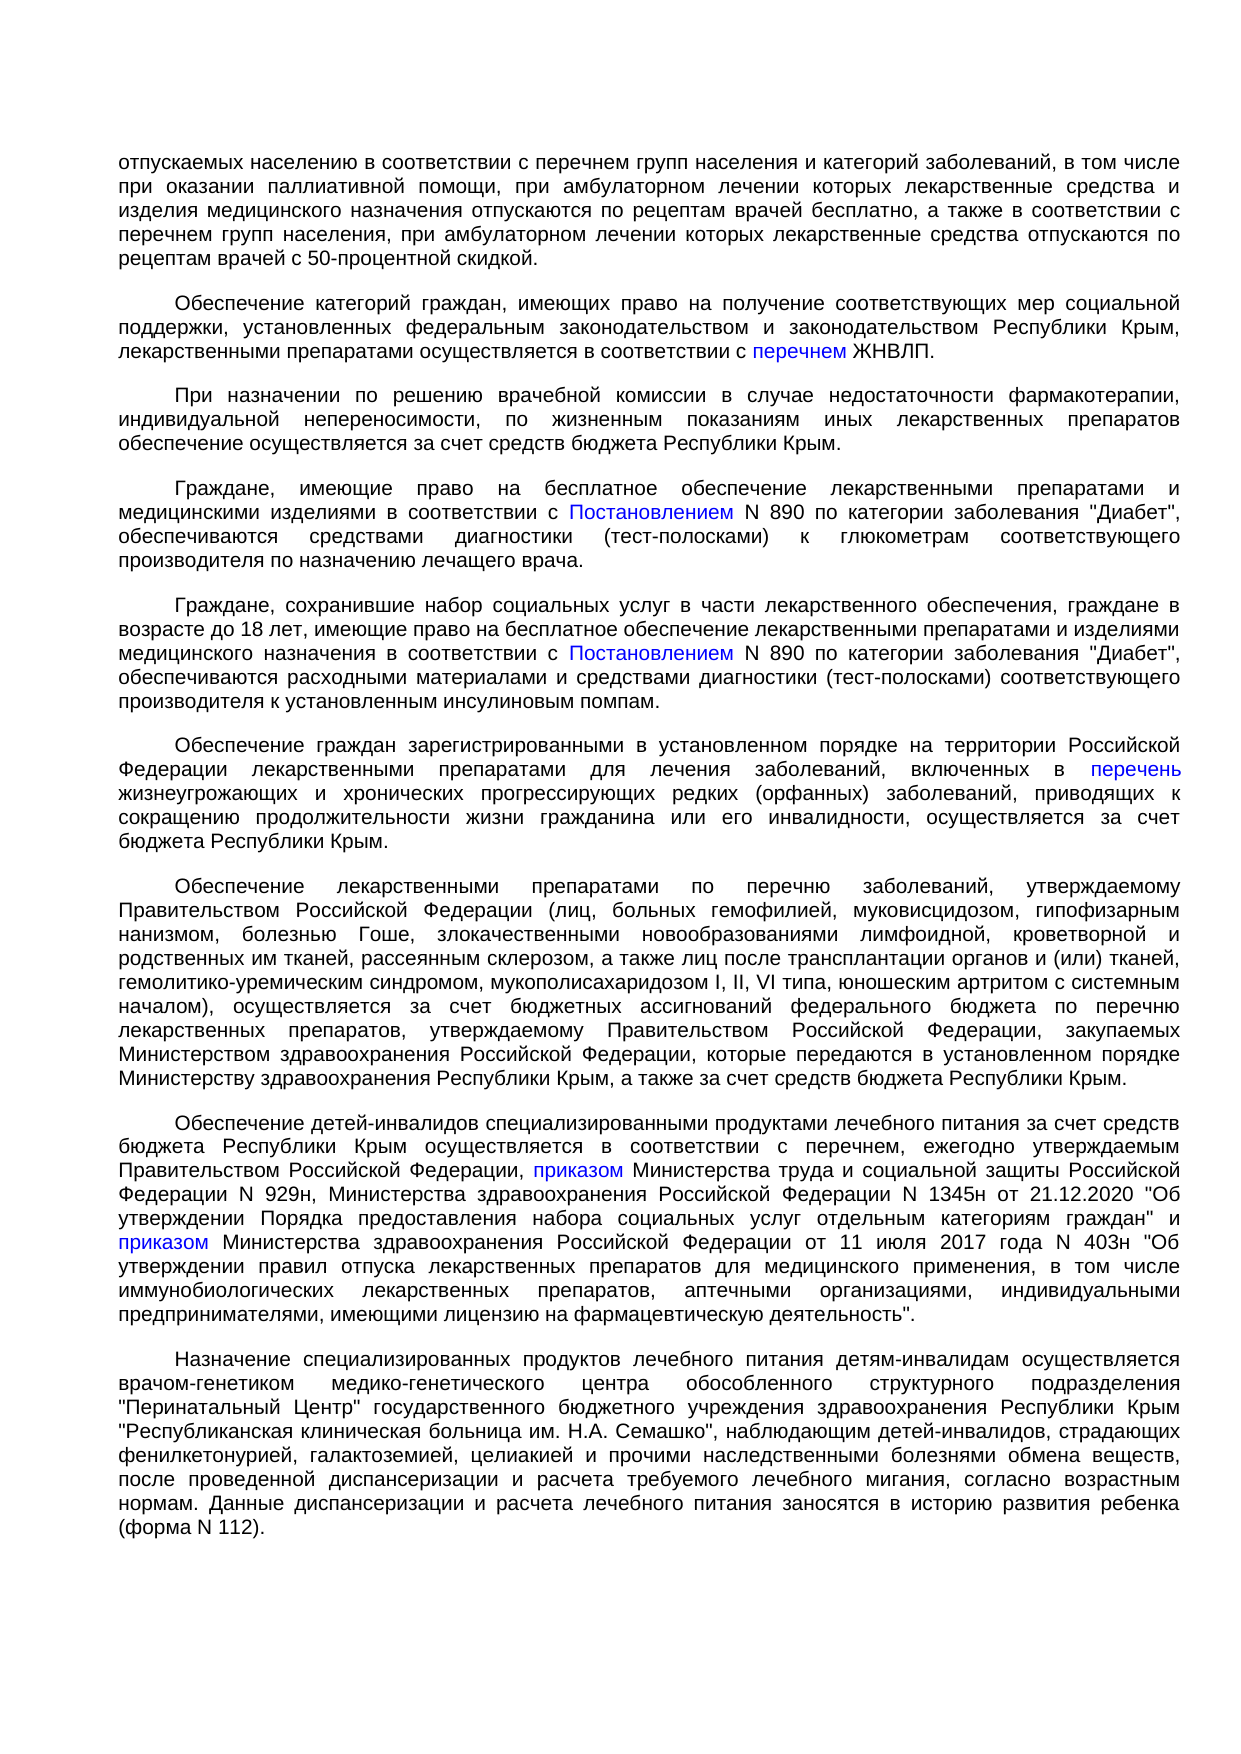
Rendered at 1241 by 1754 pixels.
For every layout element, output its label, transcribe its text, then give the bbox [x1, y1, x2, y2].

text Граждане, сохранившие набор социальных услуг в части лекарственного обеспечения, граждане в возрасте до 18 лет, имеющие право на бесплатное обеспечение лекарственными препаратами и изделиями медицинского назначения в соответствии с Постановлением N 890 по категории заболевания "Диабет", обеспечиваются расходными материалами и средствами диагностики (тест-полосками) соответствующего производителя к установленным инсулиновым помпам. [118, 593, 1181, 712]
text Обеспечение граждан зарегистрированными в установленном порядке на территории Российской Федерации лекарственными препаратами для лечения заболеваний, включенных в перечень жизнеугрожающих и хронических прогрессирующих редких (орфанных) заболеваний, приводящих к сокращению продолжительности жизни гражданина или его инвалидности, осуществляется за счет бюджета Республики Крым. [118, 733, 1181, 853]
text При назначении по решению врачебной комиссии в случае недостаточности фармакотерапии, индивидуальной непереносимости, по жизненным показаниям иных лекарственных препаратов обеспечение осуществляется за счет средств бюджета Республики Крым. [118, 383, 1181, 455]
text Обеспечение категорий граждан, имеющих право на получение соответствующих мер социальной поддержки, установленных федеральным законодательством и законодательством Республики Крым, лекарственными препаратами осуществляется в соответствии с перечнем ЖНВЛП. [118, 291, 1181, 362]
text Обеспечение детей-инвалидов специализированными продуктами лечебного питания за счет средств бюджета Республики Крым осуществляется в соответствии с перечнем, ежегодно утверждаемым Правительством Российской Федерации, приказом Министерства труда и социальной защиты Российской Федерации N 929н, Министерства здравоохранения Российской Федерации N 1345н от 21.12.2020 "Об утверждении Порядка предоставления набора социальных услуг отдельным категориям граждан" и приказом Министерства здравоохранения Российской Федерации от 11 июля 2017 года N 403н "Об утверждении правил отпуска лекарственных препаратов для медицинского применения, в том числе иммунобиологических лекарственных препаратов, аптечными организациями, индивидуальными предпринимателями, имеющими лицензию на фармацевтическую деятельность". [118, 1110, 1181, 1326]
text Обеспечение лекарственными препаратами по перечню заболеваний, утверждаемому Правительством Российской Федерации (лиц, больных гемофилией, муковисцидозом, гипофизарным нанизмом, болезнью Гоше, злокачественными новообразованиями лимфоидной, кроветворной и родственных им тканей, рассеянным склерозом, а также лиц после трансплантации органов и (или) тканей, гемолитико-уремическим синдромом, мукополисахаридозом I, II, VI типа, юношеским артритом с системным началом), осуществляется за счет бюджетных ассигнований федерального бюджета по перечню лекарственных препаратов, утверждаемому Правительством Российской Федерации, закупаемых Министерством здравоохранения Российской Федерации, которые передаются в установленном порядке Министерству здравоохранения Республики Крым, а также за счет средств бюджета Республики Крым. [118, 874, 1181, 1089]
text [118, 150, 1181, 270]
text Граждане, имеющие право на бесплатное обеспечение лекарственными препаратами и медицинскими изделиями в соответствии с Постановлением N 890 по категории заболевания "Диабет", обеспечиваются средствами диагностики (тест-полосками) к глюкометрам соответствующего производителя по назначению лечащего врача. [118, 476, 1181, 572]
text Назначение специализированных продуктов лечебного питания детям-инвалидам осуществляется врачом-генетиком медико-генетического центра обособленного структурного подразделения "Перинатальный Центр" государственного бюджетного учреждения здравоохранения Республики Крым "Республиканская клиническая больница им. Н.А. Семашко", наблюдающим детей-инвалидов, страдающих фенилкетонурией, галактоземией, целиакией и прочими наследственными болезнями обмена веществ, после проведенной диспансеризации и расчета требуемого лечебного мигания, согласно возрастным нормам. Данные диспансеризации и расчета лечебного питания заносятся в историю развития ребенка (форма N 112). [118, 1347, 1181, 1538]
